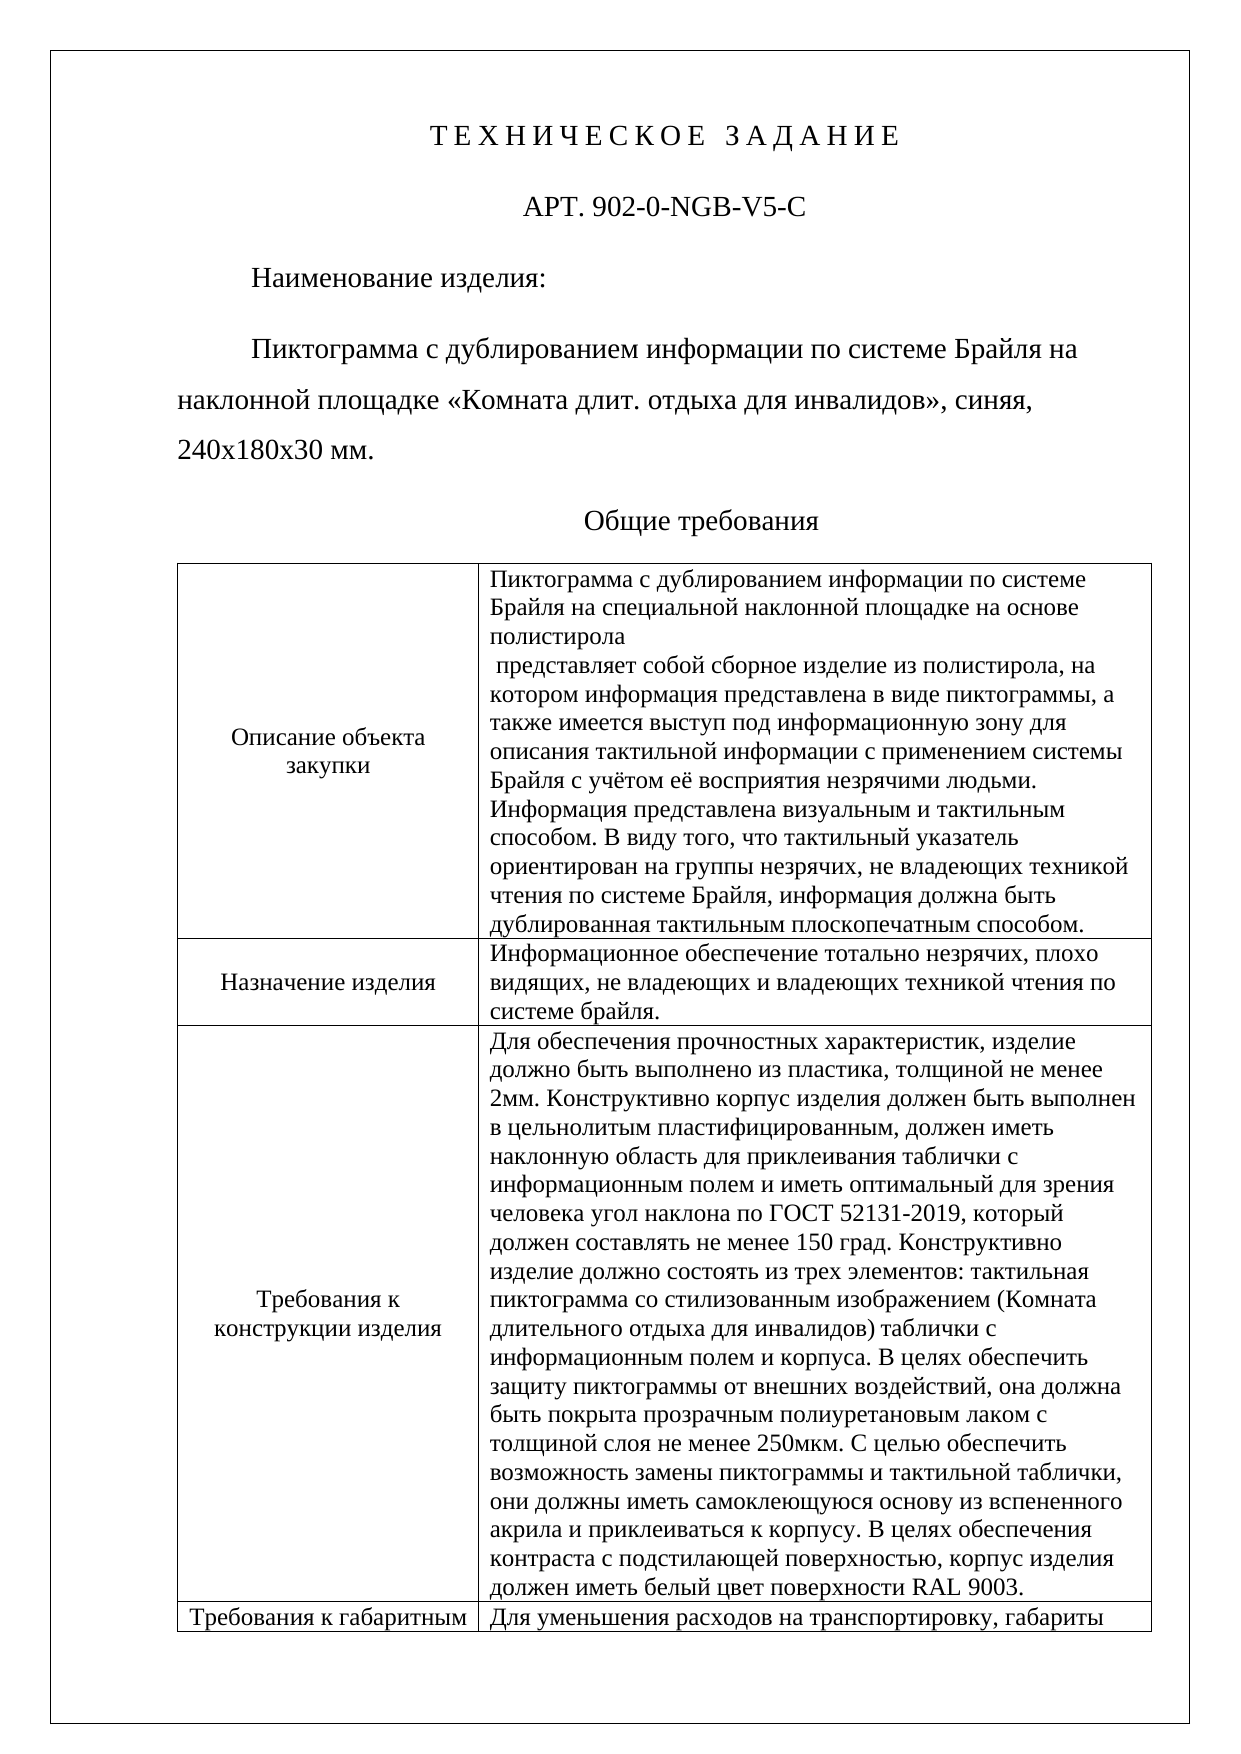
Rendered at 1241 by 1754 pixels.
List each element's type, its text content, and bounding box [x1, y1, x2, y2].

table_cell Для обеспечения прочностных характеристик, изделие должно быть выполнено из пластика, толщиной не менее 2мм. Конструктивно корпус изделия должен быть выполнен в цельнолитым пластифицированным, должен иметь наклонную область для приклеивания таблички с информационным полем и иметь оптимальный для зрения человека угол наклона по ГОСТ 52131-2019, который должен составлять не менее 150 град. Конструктивно изделие должно состоять из трех элементов: тактильная пиктограмма со стилизованным изображением (Комната длительного отдыха для инвалидов) таблички с информационным полем и корпуса. В целях обеспечить защиту пиктограммы от внешних воздействий, она должна быть покрыта прозрачным полиуретановым лаком с толщиной слоя не менее 250мкм. С целью обеспечить возможность замены пиктограммы и тактильной таблички, они должны иметь самоклеющуюся основу из вспененного акрила и приклеиваться к корпусу. В целях обеспечения контраста с подстилающей поверхностью, корпус изделия должен иметь белый цвет поверхности RAL 9003. [479, 1026, 1151, 1601]
text АРТ. 902-0-NGB-V5-C [177, 189, 1152, 223]
table_header Описание объекта закупки [178, 564, 478, 937]
table_header Пиктограмма с дублированием информации по системе Брайля на специальной наклонной площадке на основе полистирола представляет собой сборное изделие из полистирола, на котором информация представлена в виде пиктограммы, а также имеется выступ под информационную зону для описания тактильной информации с применением системы Брайля с учётом её восприятия незрячими людьми. Информация представлена визуальным и тактильным способом. В виду того, что тактильный указатель ориентирован на группы незрячих, не владеющих техникой чтения по системе Брайля, информация должна быть дублированная тактильным плоскопечатным способом. [479, 564, 1151, 937]
table_cell Информационное обеспечение тотально незрячих, плохо видящих, не владеющих и владеющих техникой чтения по системе брайля. [479, 939, 1151, 1025]
text Пиктограмма с дублированием информации по системе Брайля на наклонной площадке «Комната длит. отдыха для инвалидов», синяя, 240х180х30 мм. [177, 332, 1152, 466]
text ТЕХНИЧЕСКОЕ ЗАДАНИЕ [177, 118, 1152, 152]
text Общие требования [177, 503, 1152, 537]
table_cell Требования к конструкции изделия [178, 1026, 478, 1601]
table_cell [178, 1602, 478, 1631]
text Наименование изделия: [177, 260, 1152, 294]
table_cell Назначение изделия [178, 939, 478, 1025]
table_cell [479, 1602, 1151, 1631]
